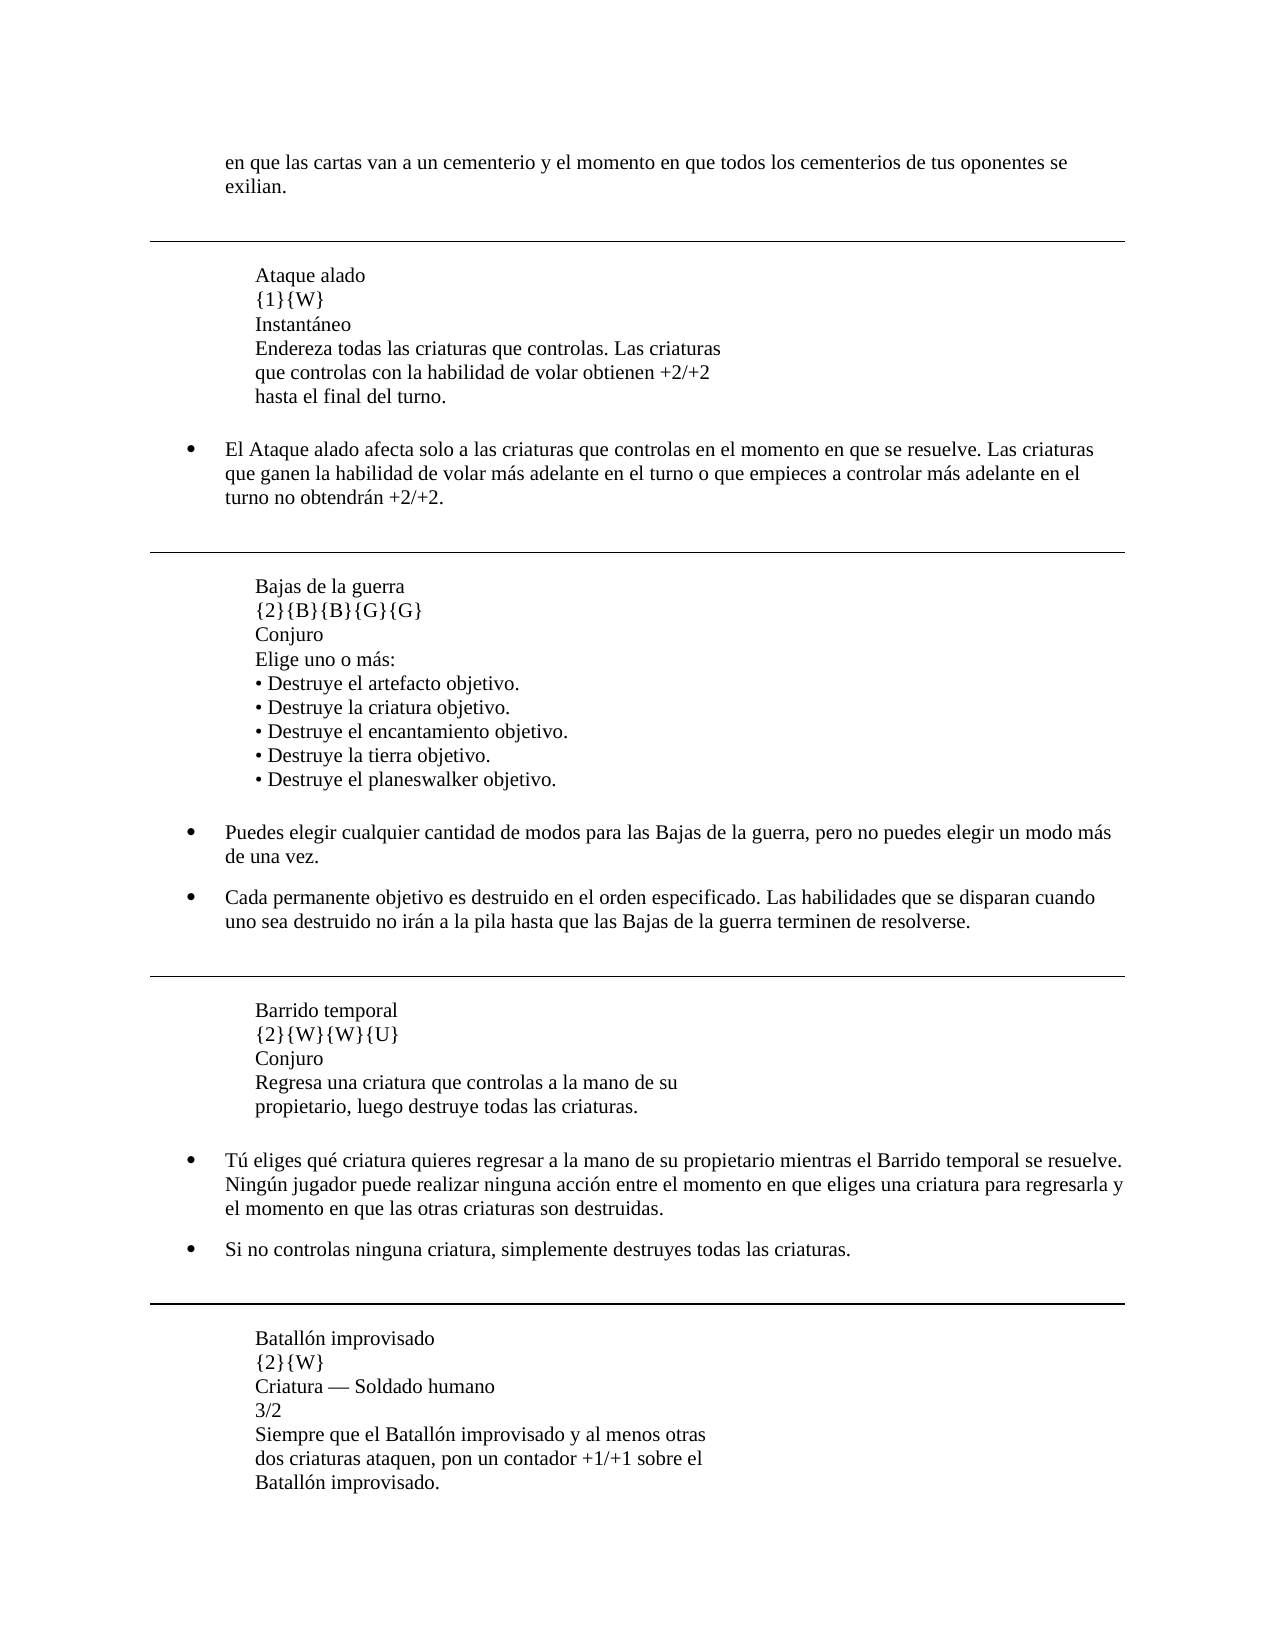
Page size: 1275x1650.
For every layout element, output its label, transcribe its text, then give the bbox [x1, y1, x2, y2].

text Batallón improvisado {2}{W} Criatura — Soldado humano 3/2 Siempre que el Batallón improvisado y al menos otras dos criaturas ataquen, pon un contador +1/+1 sobre el Batallón improvisado. [255, 1326, 735, 1494]
list Si no controlas ninguna criatura, simplemente destruyes todas las criaturas. [187, 1236, 1125, 1261]
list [187, 150, 1125, 198]
text Ataque alado {1}{W} Instantáneo Endereza todas las criaturas que controlas. Las criaturas que controlas con la habilidad de volar obtienen +2/+2 hasta el final del turno. [255, 263, 735, 408]
list El Ataque alado afecta solo a las criaturas que controlas en el momento en que se resuelve. Las criaturas que ganen la habilidad de volar más adelante en el turno o que empieces a controlar más adelante en el turno no obtendrán +2/+2. [187, 437, 1125, 509]
list Puedes elegir cualquier cantidad de modos para las Bajas de la guerra, pero no puedes elegir un modo más de una vez. [187, 820, 1125, 868]
text Barrido temporal {2}{W}{W}{U} Conjuro Regresa una criatura que controlas a la mano de su propietario, luego destruye todas las criaturas. [255, 998, 735, 1118]
list Tú eliges qué criatura quieres regresar a la mano de su propietario mientras el Barrido temporal se resuelve. Ningún jugador puede realizar ninguna acción entre el momento en que eliges una criatura para regresarla y el momento en que las otras criaturas son destruidas. [187, 1148, 1125, 1220]
text Bajas de la guerra {2}{B}{B}{G}{G} Conjuro Elige uno o más: • Destruye el artefacto objetivo. • Destruye la criatura objetivo. • Destruye el encantamiento objetivo. • Destruye la tierra objetivo. • Destruye el planeswalker objetivo. [255, 574, 735, 791]
list Cada permanente objetivo es destruido en el orden especificado. Las habilidades que se disparan cuando uno sea destruido no irán a la pila hasta que las Bajas de la guerra terminen de resolverse. [187, 885, 1125, 933]
